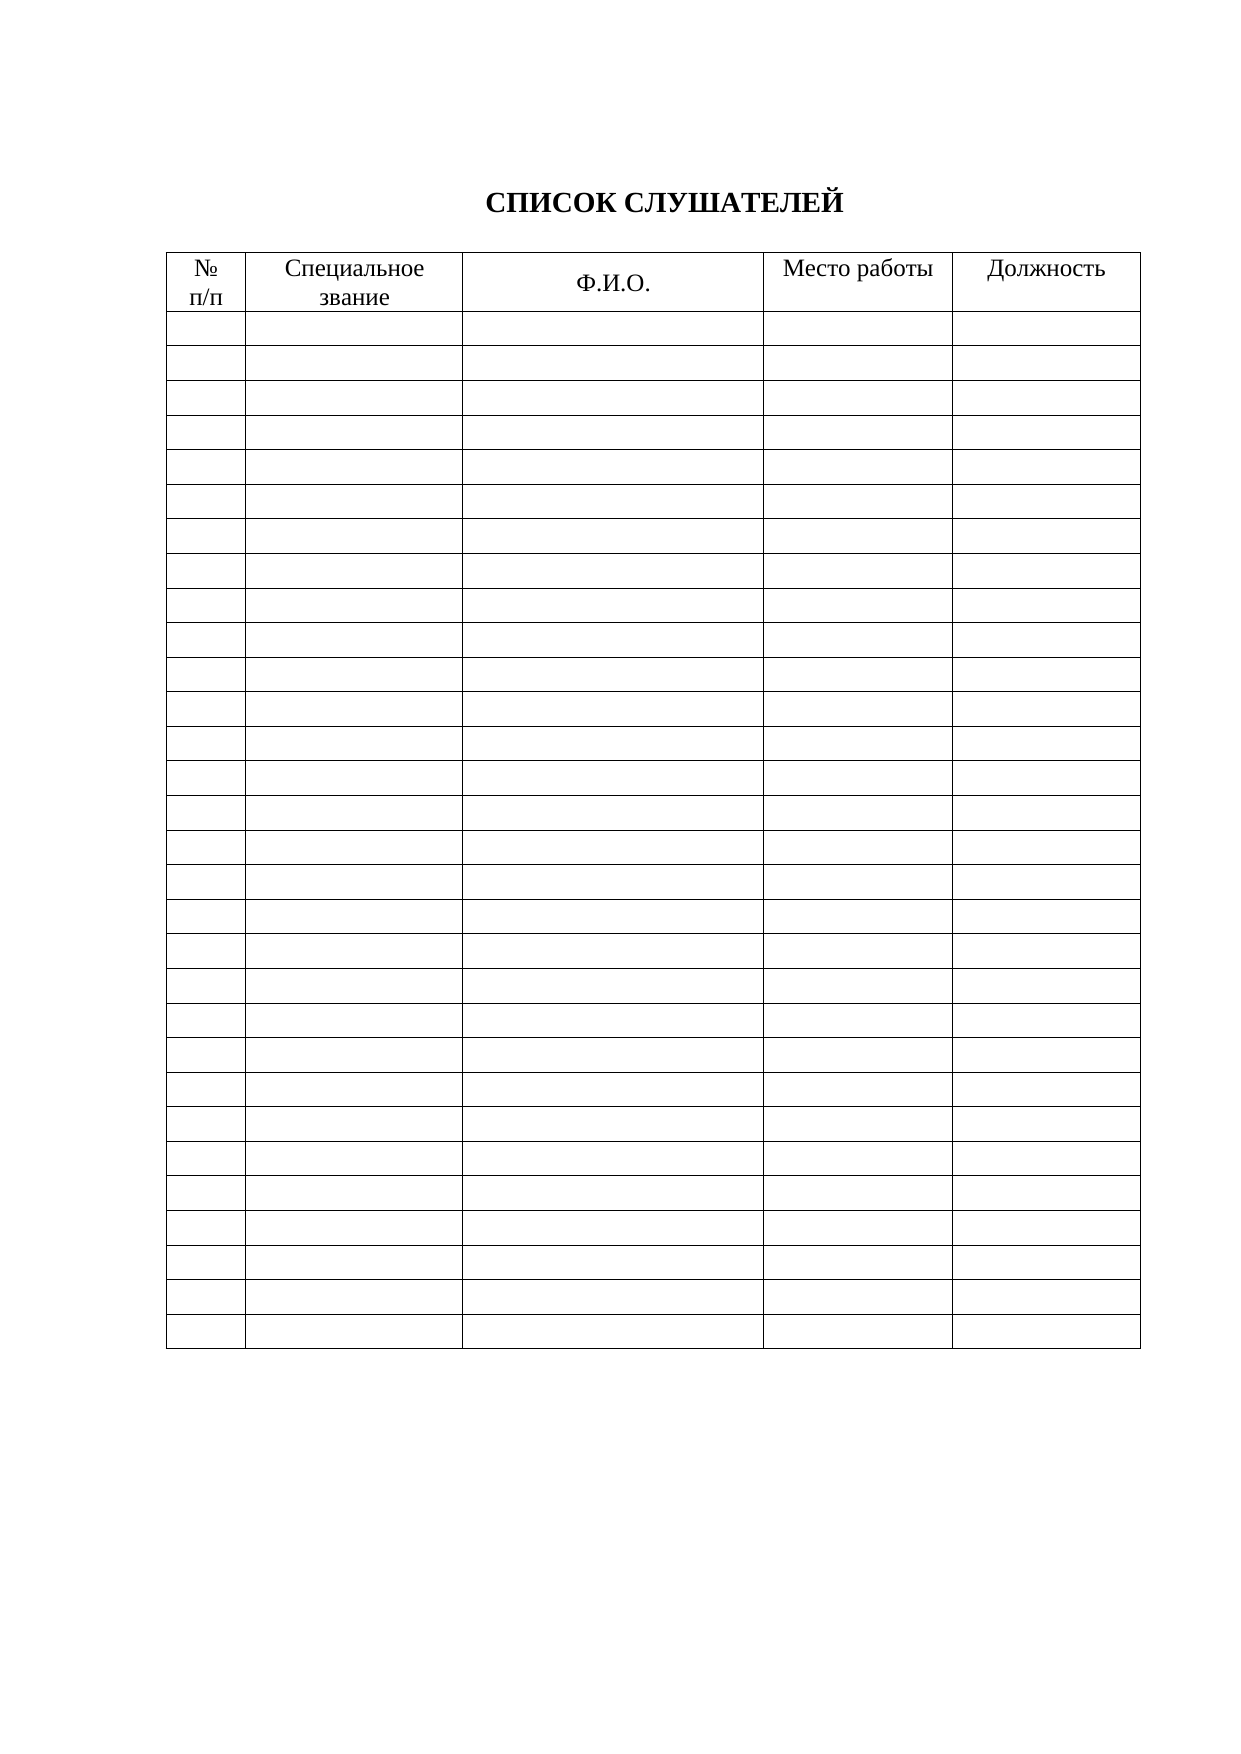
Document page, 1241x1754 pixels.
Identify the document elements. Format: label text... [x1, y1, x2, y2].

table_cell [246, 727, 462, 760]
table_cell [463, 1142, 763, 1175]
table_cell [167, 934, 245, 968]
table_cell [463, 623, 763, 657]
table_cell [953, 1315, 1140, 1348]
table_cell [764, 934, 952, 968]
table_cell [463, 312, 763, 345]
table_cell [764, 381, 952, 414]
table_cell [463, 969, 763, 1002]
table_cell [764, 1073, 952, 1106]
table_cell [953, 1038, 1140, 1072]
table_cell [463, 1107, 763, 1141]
text СПИСОК СЛУШАТЕЛЕЙ [177, 185, 1152, 219]
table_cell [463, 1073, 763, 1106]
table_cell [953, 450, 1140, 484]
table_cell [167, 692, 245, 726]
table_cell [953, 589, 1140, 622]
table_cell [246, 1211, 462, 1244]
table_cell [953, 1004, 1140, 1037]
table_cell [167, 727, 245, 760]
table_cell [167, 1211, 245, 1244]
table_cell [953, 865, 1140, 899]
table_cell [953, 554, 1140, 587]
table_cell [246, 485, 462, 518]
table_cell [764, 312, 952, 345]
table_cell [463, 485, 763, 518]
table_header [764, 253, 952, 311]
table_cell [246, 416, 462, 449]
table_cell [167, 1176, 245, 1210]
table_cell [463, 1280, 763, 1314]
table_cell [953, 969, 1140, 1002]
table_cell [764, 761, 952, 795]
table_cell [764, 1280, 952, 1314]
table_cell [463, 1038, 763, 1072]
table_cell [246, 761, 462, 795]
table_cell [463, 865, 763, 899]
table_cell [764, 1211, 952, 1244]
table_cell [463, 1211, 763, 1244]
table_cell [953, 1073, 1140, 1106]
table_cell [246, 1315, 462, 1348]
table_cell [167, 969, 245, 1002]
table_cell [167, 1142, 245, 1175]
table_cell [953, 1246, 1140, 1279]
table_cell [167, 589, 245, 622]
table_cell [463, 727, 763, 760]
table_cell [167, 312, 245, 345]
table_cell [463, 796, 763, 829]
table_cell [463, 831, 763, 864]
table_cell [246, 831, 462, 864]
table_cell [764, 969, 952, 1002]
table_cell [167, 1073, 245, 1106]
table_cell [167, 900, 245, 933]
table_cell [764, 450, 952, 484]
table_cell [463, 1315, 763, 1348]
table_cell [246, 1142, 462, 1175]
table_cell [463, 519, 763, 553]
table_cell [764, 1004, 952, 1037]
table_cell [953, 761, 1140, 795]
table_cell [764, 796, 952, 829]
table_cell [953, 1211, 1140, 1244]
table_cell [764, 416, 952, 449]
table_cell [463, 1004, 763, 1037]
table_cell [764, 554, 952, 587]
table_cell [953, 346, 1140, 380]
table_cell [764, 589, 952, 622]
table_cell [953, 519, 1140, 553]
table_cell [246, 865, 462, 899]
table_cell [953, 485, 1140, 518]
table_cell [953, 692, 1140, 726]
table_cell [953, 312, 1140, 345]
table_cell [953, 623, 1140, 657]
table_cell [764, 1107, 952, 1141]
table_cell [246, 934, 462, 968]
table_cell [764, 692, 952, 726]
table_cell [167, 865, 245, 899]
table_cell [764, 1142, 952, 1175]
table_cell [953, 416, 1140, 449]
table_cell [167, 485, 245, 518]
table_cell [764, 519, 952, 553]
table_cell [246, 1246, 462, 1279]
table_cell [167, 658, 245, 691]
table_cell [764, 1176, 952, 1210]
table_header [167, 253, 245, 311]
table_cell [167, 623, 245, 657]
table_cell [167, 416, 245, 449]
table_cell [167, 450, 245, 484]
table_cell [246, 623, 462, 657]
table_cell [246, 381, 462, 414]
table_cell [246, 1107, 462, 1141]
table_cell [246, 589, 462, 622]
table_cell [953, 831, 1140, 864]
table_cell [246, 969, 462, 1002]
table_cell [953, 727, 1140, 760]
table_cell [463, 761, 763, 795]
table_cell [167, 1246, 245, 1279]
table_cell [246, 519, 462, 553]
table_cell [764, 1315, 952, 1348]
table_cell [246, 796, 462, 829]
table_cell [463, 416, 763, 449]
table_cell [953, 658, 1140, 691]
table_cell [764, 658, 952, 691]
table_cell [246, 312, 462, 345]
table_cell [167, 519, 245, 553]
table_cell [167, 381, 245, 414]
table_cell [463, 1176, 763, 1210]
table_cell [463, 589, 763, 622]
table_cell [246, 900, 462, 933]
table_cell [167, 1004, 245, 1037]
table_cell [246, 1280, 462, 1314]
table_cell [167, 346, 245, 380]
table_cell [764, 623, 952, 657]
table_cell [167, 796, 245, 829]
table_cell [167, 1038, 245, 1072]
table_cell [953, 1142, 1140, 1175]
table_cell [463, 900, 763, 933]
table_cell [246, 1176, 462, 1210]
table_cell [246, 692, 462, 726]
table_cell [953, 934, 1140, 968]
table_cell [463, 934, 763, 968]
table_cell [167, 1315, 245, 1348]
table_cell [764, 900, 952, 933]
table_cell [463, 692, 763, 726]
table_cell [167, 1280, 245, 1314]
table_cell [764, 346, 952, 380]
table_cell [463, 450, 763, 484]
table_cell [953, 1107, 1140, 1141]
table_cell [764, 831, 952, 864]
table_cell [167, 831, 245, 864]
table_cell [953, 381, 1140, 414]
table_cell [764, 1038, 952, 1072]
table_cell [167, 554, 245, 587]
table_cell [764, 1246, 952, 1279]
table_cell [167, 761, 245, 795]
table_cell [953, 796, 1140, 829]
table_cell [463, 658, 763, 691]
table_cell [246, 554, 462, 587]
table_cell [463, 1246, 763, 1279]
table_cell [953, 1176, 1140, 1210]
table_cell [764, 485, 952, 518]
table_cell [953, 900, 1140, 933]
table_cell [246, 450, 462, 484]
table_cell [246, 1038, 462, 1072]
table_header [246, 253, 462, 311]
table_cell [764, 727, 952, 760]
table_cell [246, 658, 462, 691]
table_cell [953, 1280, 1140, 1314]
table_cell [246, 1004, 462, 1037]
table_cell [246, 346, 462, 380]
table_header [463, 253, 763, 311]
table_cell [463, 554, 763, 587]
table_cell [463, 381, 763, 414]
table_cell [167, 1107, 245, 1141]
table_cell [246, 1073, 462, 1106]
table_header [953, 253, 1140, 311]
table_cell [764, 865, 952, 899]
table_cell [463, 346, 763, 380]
